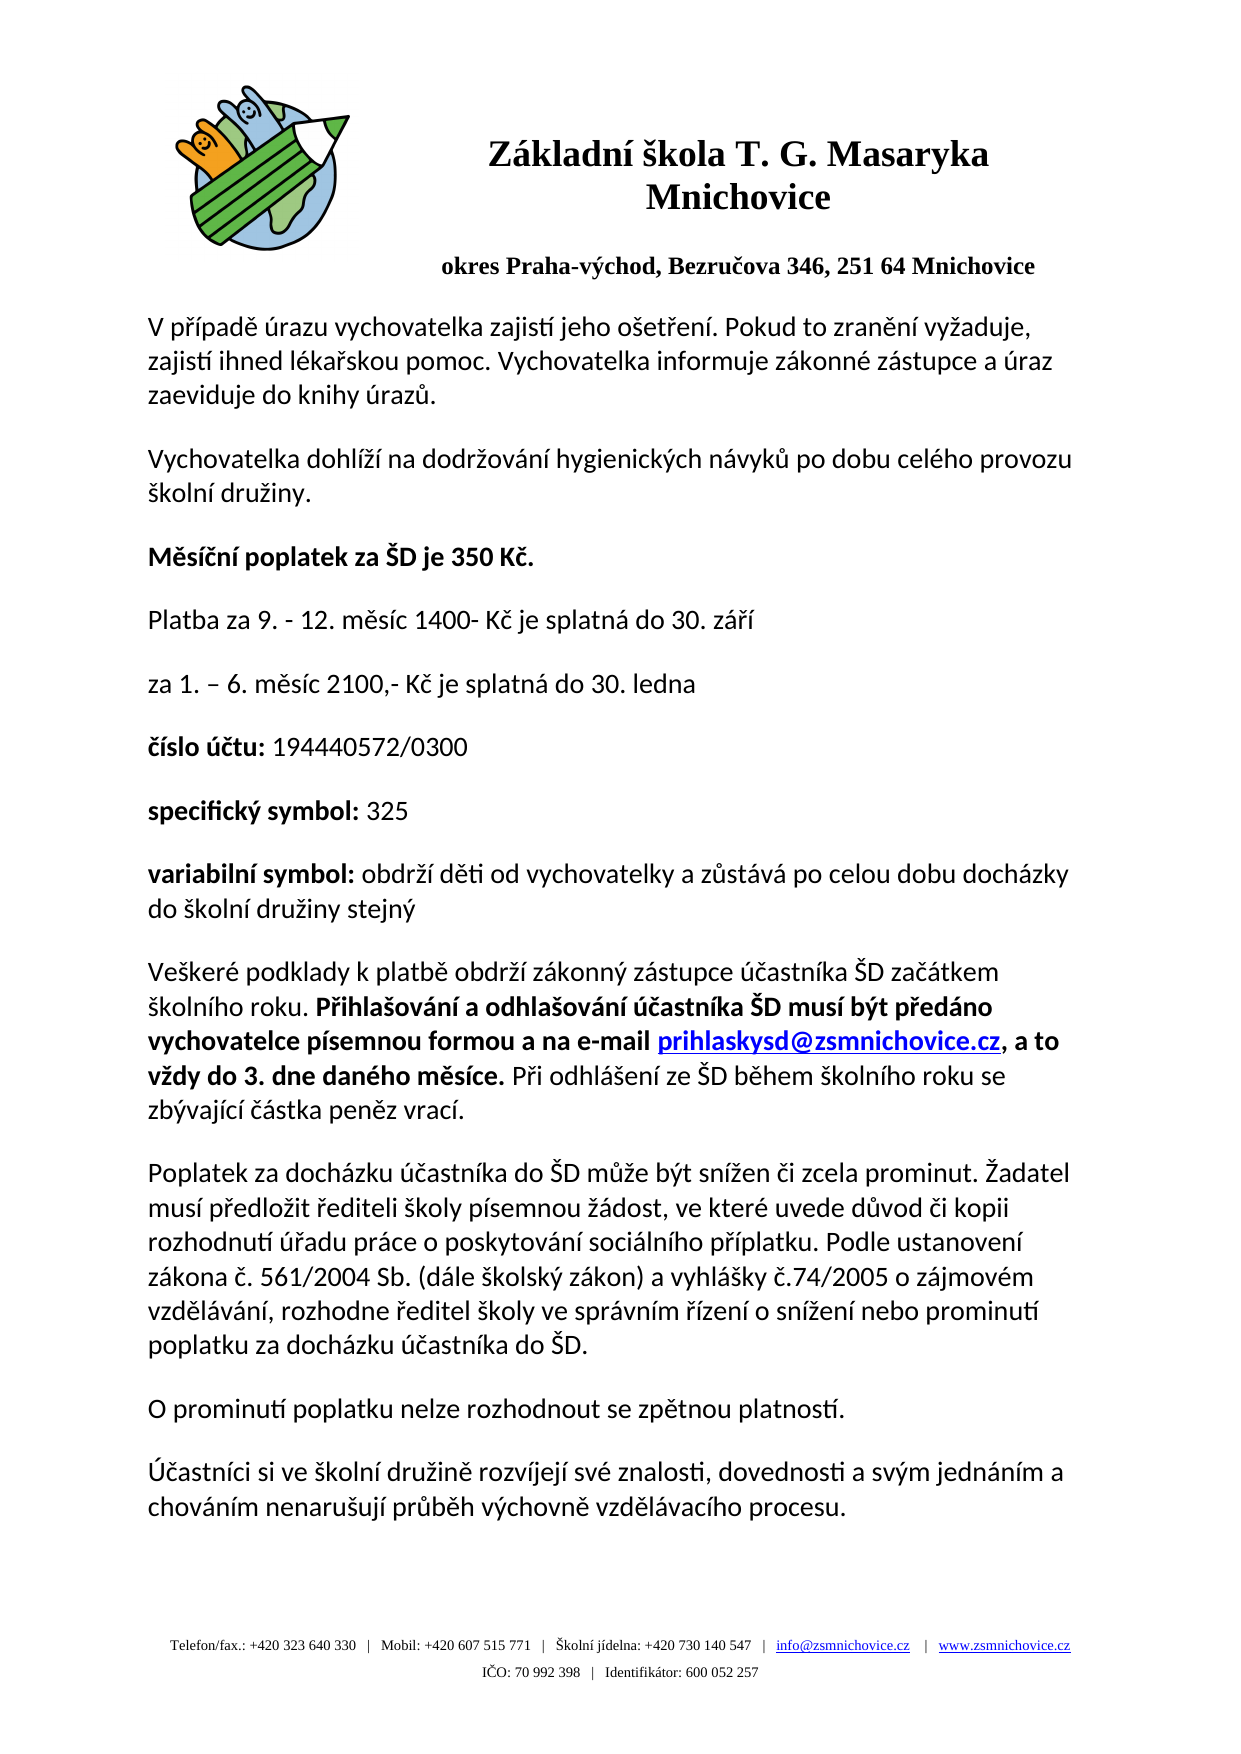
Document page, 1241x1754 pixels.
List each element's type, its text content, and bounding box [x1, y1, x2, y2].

text Účastníci si ve školní družině rozvíjejí své znalosti, dovednosti a svým jednáním a chováním nenarušují průběh výchovně vzdělávacího procesu. [148, 1454, 1093, 1523]
text Veškeré podklady k platbě obdrží zákonný zástupce účastníka ŠD začátkem školního roku. Přihlašování a odhlašování účastníka ŠD musí být předáno vychovatelce písemnou formou a na e-mail prihlaskysd@zsmnichovice.cz, a to vždy do 3. dne daného měsíce. Při odhlášení ze ŠD během školního roku se zbývající částka peněz vrací. [148, 954, 1093, 1126]
text Platba za 9. - 12. měsíc 1400- Kč je splatná do 30. září [148, 602, 1093, 637]
text Poplatek za docházku účastníka do ŠD může být snížen či zcela prominut. Žadatel musí předložit řediteli školy písemnou žádost, ve které uvede důvod či kopii rozhodnutí úřadu práce o poskytování sociálního příplatku. Podle ustanovení zákona č. 561/2004 Sb. (dále školský zákon) a vyhlášky č.74/2005 o zájmovém vzdělávání, rozhodne ředitel školy ve správním řízení o snížení nebo prominutí poplatku za docházku účastníka do ŠD. [148, 1155, 1093, 1362]
text Vychovatelka dohlíží na dodržování hygienických návyků po dobu celého provozu školní družiny. [148, 441, 1093, 509]
picture [165, 73, 360, 262]
text variabilní symbol: obdrží děti od vychovatelky a zůstává po celou dobu docházky do školní družiny stejný [148, 856, 1093, 925]
text specifický symbol: 325 [148, 793, 1093, 827]
text číslo účtu: 194440572/0300 [148, 729, 1093, 764]
text O prominutí poplatku nelze rozhodnout se zpětnou platností. [148, 1391, 1093, 1425]
text za 1. – 6. měsíc 2100,- Kč je splatná do 30. ledna [148, 666, 1093, 700]
text V případě úrazu vychovatelka zajistí jeho ošetření. Pokud to zranění vyžaduje, zajistí ihned lékařskou pomoc. Vychovatelka informuje zákonné zástupce a úraz zaeviduje do knihy úrazů. [148, 308, 1093, 412]
text Měsíční poplatek za ŠD je 350 Kč. [148, 539, 1093, 573]
